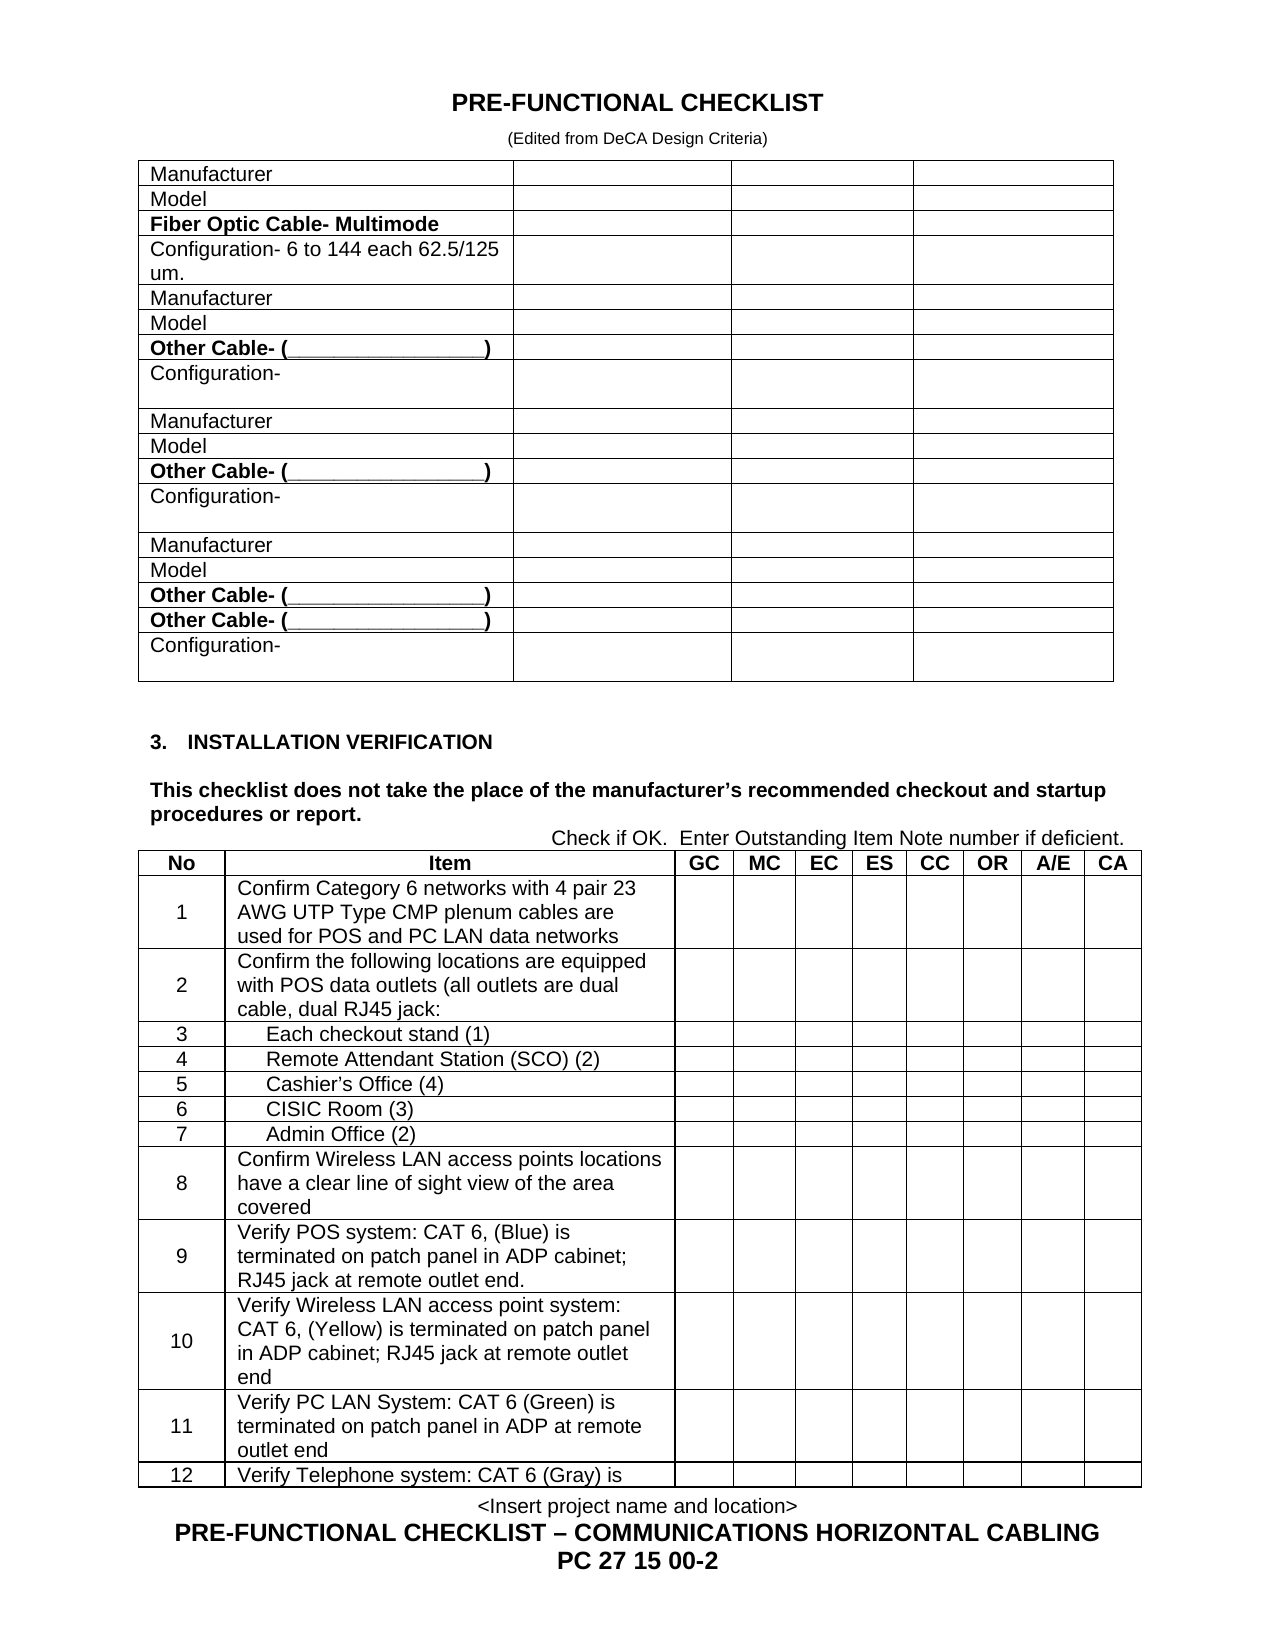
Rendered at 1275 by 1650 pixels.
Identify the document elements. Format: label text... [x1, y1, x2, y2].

table_cell [1085, 1122, 1141, 1146]
table_cell [796, 1390, 852, 1461]
table_cell [1085, 949, 1141, 1021]
table_cell [964, 1147, 1021, 1219]
table_cell 2 [139, 949, 224, 1021]
table_cell [914, 186, 1113, 210]
table_header MC [734, 851, 795, 875]
table_cell Configuration- 6 to 144 each 62.5/125 um. [139, 236, 513, 284]
table_cell [1022, 1072, 1084, 1096]
table_cell [514, 583, 731, 607]
table_cell [1022, 1047, 1084, 1071]
table_cell [734, 1463, 795, 1486]
table_cell [796, 1463, 852, 1486]
table_cell Cashier’s Office (4) [226, 1072, 674, 1096]
table_header ES [853, 851, 906, 875]
table_cell [734, 1293, 795, 1388]
table_cell [914, 558, 1113, 582]
table_cell [514, 360, 731, 408]
table_cell [907, 1072, 963, 1096]
table_cell [853, 1122, 906, 1146]
table_cell [853, 1463, 906, 1486]
table_cell [853, 1147, 906, 1219]
table_cell Verify PC LAN System: CAT 6 (Green) is terminated on patch panel in ADP at remote outlet end [226, 1390, 674, 1461]
table_cell [853, 876, 906, 948]
table_cell [734, 1072, 795, 1096]
table_cell CISIC Room (3) [226, 1097, 674, 1121]
table_cell [514, 285, 731, 309]
table_cell [514, 236, 731, 284]
text This checklist does not take the place of the manufacturer’s recommended checkout and startup procedures or report. [150, 778, 1125, 826]
table_cell Verify POS system: CAT 6, (Blue) is terminated on patch panel in ADP cabinet; RJ45 jack at remote outlet end. [226, 1220, 674, 1292]
table_cell 4 [139, 1047, 224, 1071]
table_cell [907, 1122, 963, 1146]
table_cell [1085, 1220, 1141, 1292]
table_cell [853, 1022, 906, 1046]
table_cell [676, 876, 733, 948]
table_cell [514, 484, 731, 532]
table_cell 1 [139, 876, 224, 948]
table_header OR [964, 851, 1021, 875]
table_cell [514, 161, 731, 185]
table_cell [732, 161, 913, 185]
table_cell Model [139, 186, 513, 210]
table_cell Other Cable- (_________________) [139, 608, 513, 632]
table_cell 12 [139, 1463, 224, 1486]
table_cell [1022, 1122, 1084, 1146]
table_cell [1022, 949, 1084, 1021]
table_cell [914, 360, 1113, 408]
table_cell [964, 1122, 1021, 1146]
table_cell 9 [139, 1220, 224, 1292]
table_cell [676, 1390, 733, 1461]
table_cell [964, 1047, 1021, 1071]
table_cell [732, 583, 913, 607]
table_header CA [1085, 851, 1141, 875]
table_cell [514, 558, 731, 582]
table_cell [914, 409, 1113, 433]
table_cell [1085, 1293, 1141, 1388]
table_cell Confirm the following locations are equipped with POS data outlets (all outlets are dual cable, dual RJ45 jack: [226, 949, 674, 1021]
table_cell [1085, 1072, 1141, 1096]
table_cell [914, 434, 1113, 458]
table_cell [1085, 1022, 1141, 1046]
table_cell [914, 608, 1113, 632]
table_cell [964, 949, 1021, 1021]
table_cell [1022, 1097, 1084, 1121]
table_cell Model [139, 558, 513, 582]
table_cell [514, 409, 731, 433]
table_cell Manufacturer [139, 533, 513, 557]
table_cell [732, 633, 913, 681]
table_cell Confirm Category 6 networks with 4 pair 23 AWG UTP Type CMP plenum cables are used for POS and PC LAN data networks [226, 876, 674, 948]
table_cell [796, 1220, 852, 1292]
table_cell [796, 949, 852, 1021]
table_cell [1022, 1147, 1084, 1219]
table_cell [796, 1293, 852, 1388]
table_cell [907, 1097, 963, 1121]
table_cell [734, 1390, 795, 1461]
table_cell [796, 1147, 852, 1219]
table_cell [514, 459, 731, 483]
table_cell 7 [139, 1122, 224, 1146]
table_cell [676, 1147, 733, 1219]
table_cell [796, 1022, 852, 1046]
table_cell [514, 533, 731, 557]
table_cell [514, 211, 731, 235]
table_cell [853, 1097, 906, 1121]
subtitle INSTALLATION VERIFICATION [150, 730, 1125, 754]
table_cell [964, 876, 1021, 948]
table_cell [1022, 1390, 1084, 1461]
table_cell 8 [139, 1147, 224, 1219]
table_cell Manufacturer [139, 285, 513, 309]
table_cell 3 [139, 1022, 224, 1046]
table_cell [734, 1097, 795, 1121]
table_cell [732, 484, 913, 532]
table_cell Verify Wireless LAN access point system: CAT 6, (Yellow) is terminated on patch panel in ADP cabinet; RJ45 jack at remote outlet end [226, 1293, 674, 1388]
table_cell Configuration- [139, 484, 513, 532]
table_cell [907, 1147, 963, 1219]
table_cell [732, 459, 913, 483]
table_cell [732, 558, 913, 582]
table_cell 11 [139, 1390, 224, 1461]
table_cell [907, 1022, 963, 1046]
table_cell [796, 876, 852, 948]
table_cell [1022, 876, 1084, 948]
table_cell [734, 1147, 795, 1219]
table_cell [1085, 1047, 1141, 1071]
table_cell [732, 186, 913, 210]
table_cell [907, 949, 963, 1021]
table_cell [853, 1047, 906, 1071]
table_cell [914, 161, 1113, 185]
table_cell [796, 1097, 852, 1121]
table_cell [676, 1022, 733, 1046]
table_cell [732, 310, 913, 334]
table_cell [853, 1293, 906, 1388]
table_cell [964, 1072, 1021, 1096]
table_cell Model [139, 434, 513, 458]
table_cell [734, 949, 795, 1021]
table_cell [732, 360, 913, 408]
table_cell [964, 1220, 1021, 1292]
table_cell [914, 211, 1113, 235]
table_cell [1085, 1390, 1141, 1461]
table_cell [732, 285, 913, 309]
table_cell [734, 1047, 795, 1071]
table_cell [914, 236, 1113, 284]
table_cell [1022, 1293, 1084, 1388]
table_cell Admin Office (2) [226, 1122, 674, 1146]
table_cell [514, 608, 731, 632]
table_cell [732, 236, 913, 284]
table_cell [514, 335, 731, 359]
table_cell [734, 1122, 795, 1146]
table_header No [139, 851, 224, 875]
table_cell [853, 1390, 906, 1461]
table_cell [964, 1463, 1021, 1486]
table_cell [676, 1047, 733, 1071]
table_cell Confirm Wireless LAN access points locations have a clear line of sight view of the area covered [226, 1147, 674, 1219]
table_cell [964, 1022, 1021, 1046]
table_cell [914, 310, 1113, 334]
table_header Item [226, 851, 674, 875]
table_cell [226, 1463, 674, 1486]
table_cell [732, 335, 913, 359]
text Check if OK. Enter Outstanding Item Note number if deficient. [150, 826, 1125, 850]
table_cell [907, 876, 963, 948]
table_cell Fiber Optic Cable- Multimode [139, 211, 513, 235]
table_cell [732, 409, 913, 433]
table_cell [676, 949, 733, 1021]
table_cell 6 [139, 1097, 224, 1121]
table_cell [734, 876, 795, 948]
table_cell [734, 1220, 795, 1292]
table_cell Other Cable- (_________________) [139, 459, 513, 483]
table_cell [964, 1390, 1021, 1461]
table_cell Other Cable- (_________________) [139, 583, 513, 607]
table_cell [732, 211, 913, 235]
table_cell [907, 1390, 963, 1461]
table_cell [676, 1072, 733, 1096]
table_cell [1085, 876, 1141, 948]
table_cell [676, 1293, 733, 1388]
table_cell [734, 1022, 795, 1046]
table_cell 5 [139, 1072, 224, 1096]
table_cell [907, 1293, 963, 1388]
table_cell Remote Attendant Station (SCO) (2) [226, 1047, 674, 1071]
table_cell [907, 1463, 963, 1486]
table_cell [1022, 1463, 1084, 1486]
table_cell [796, 1122, 852, 1146]
table_cell Each checkout stand (1) [226, 1022, 674, 1046]
table_cell [914, 459, 1113, 483]
table_cell [732, 608, 913, 632]
table_cell [676, 1463, 733, 1486]
table_header GC [676, 851, 733, 875]
table_cell [514, 434, 731, 458]
table_cell [907, 1047, 963, 1071]
table_cell [853, 1072, 906, 1096]
table_cell Other Cable- (_________________) [139, 335, 513, 359]
table_cell [914, 633, 1113, 681]
table_cell Manufacturer [139, 161, 513, 185]
table_cell [732, 533, 913, 557]
table_cell Configuration- [139, 633, 513, 681]
table_cell [514, 633, 731, 681]
table_header EC [796, 851, 852, 875]
table_cell 10 [139, 1293, 224, 1388]
table_cell [914, 335, 1113, 359]
table_cell [514, 310, 731, 334]
table_cell [796, 1072, 852, 1096]
table_header A/E [1022, 851, 1084, 875]
table_cell [1085, 1097, 1141, 1121]
table_cell [914, 533, 1113, 557]
table_cell Manufacturer [139, 409, 513, 433]
table_cell [853, 1220, 906, 1292]
table_cell [1022, 1022, 1084, 1046]
table_cell [796, 1047, 852, 1071]
table_cell [1022, 1220, 1084, 1292]
table_cell [914, 285, 1113, 309]
table_cell Model [139, 310, 513, 334]
table_cell Configuration- [139, 360, 513, 408]
table_cell [676, 1097, 733, 1121]
table_cell [676, 1122, 733, 1146]
table_cell [1085, 1463, 1141, 1486]
table_cell [1085, 1147, 1141, 1219]
table_cell [853, 949, 906, 1021]
table_cell [676, 1220, 733, 1292]
table_cell [514, 186, 731, 210]
table_cell [964, 1097, 1021, 1121]
table_cell [964, 1293, 1021, 1388]
table_cell [732, 434, 913, 458]
table_header CC [907, 851, 963, 875]
table_cell [914, 484, 1113, 532]
table_cell [907, 1220, 963, 1292]
table_cell [914, 583, 1113, 607]
